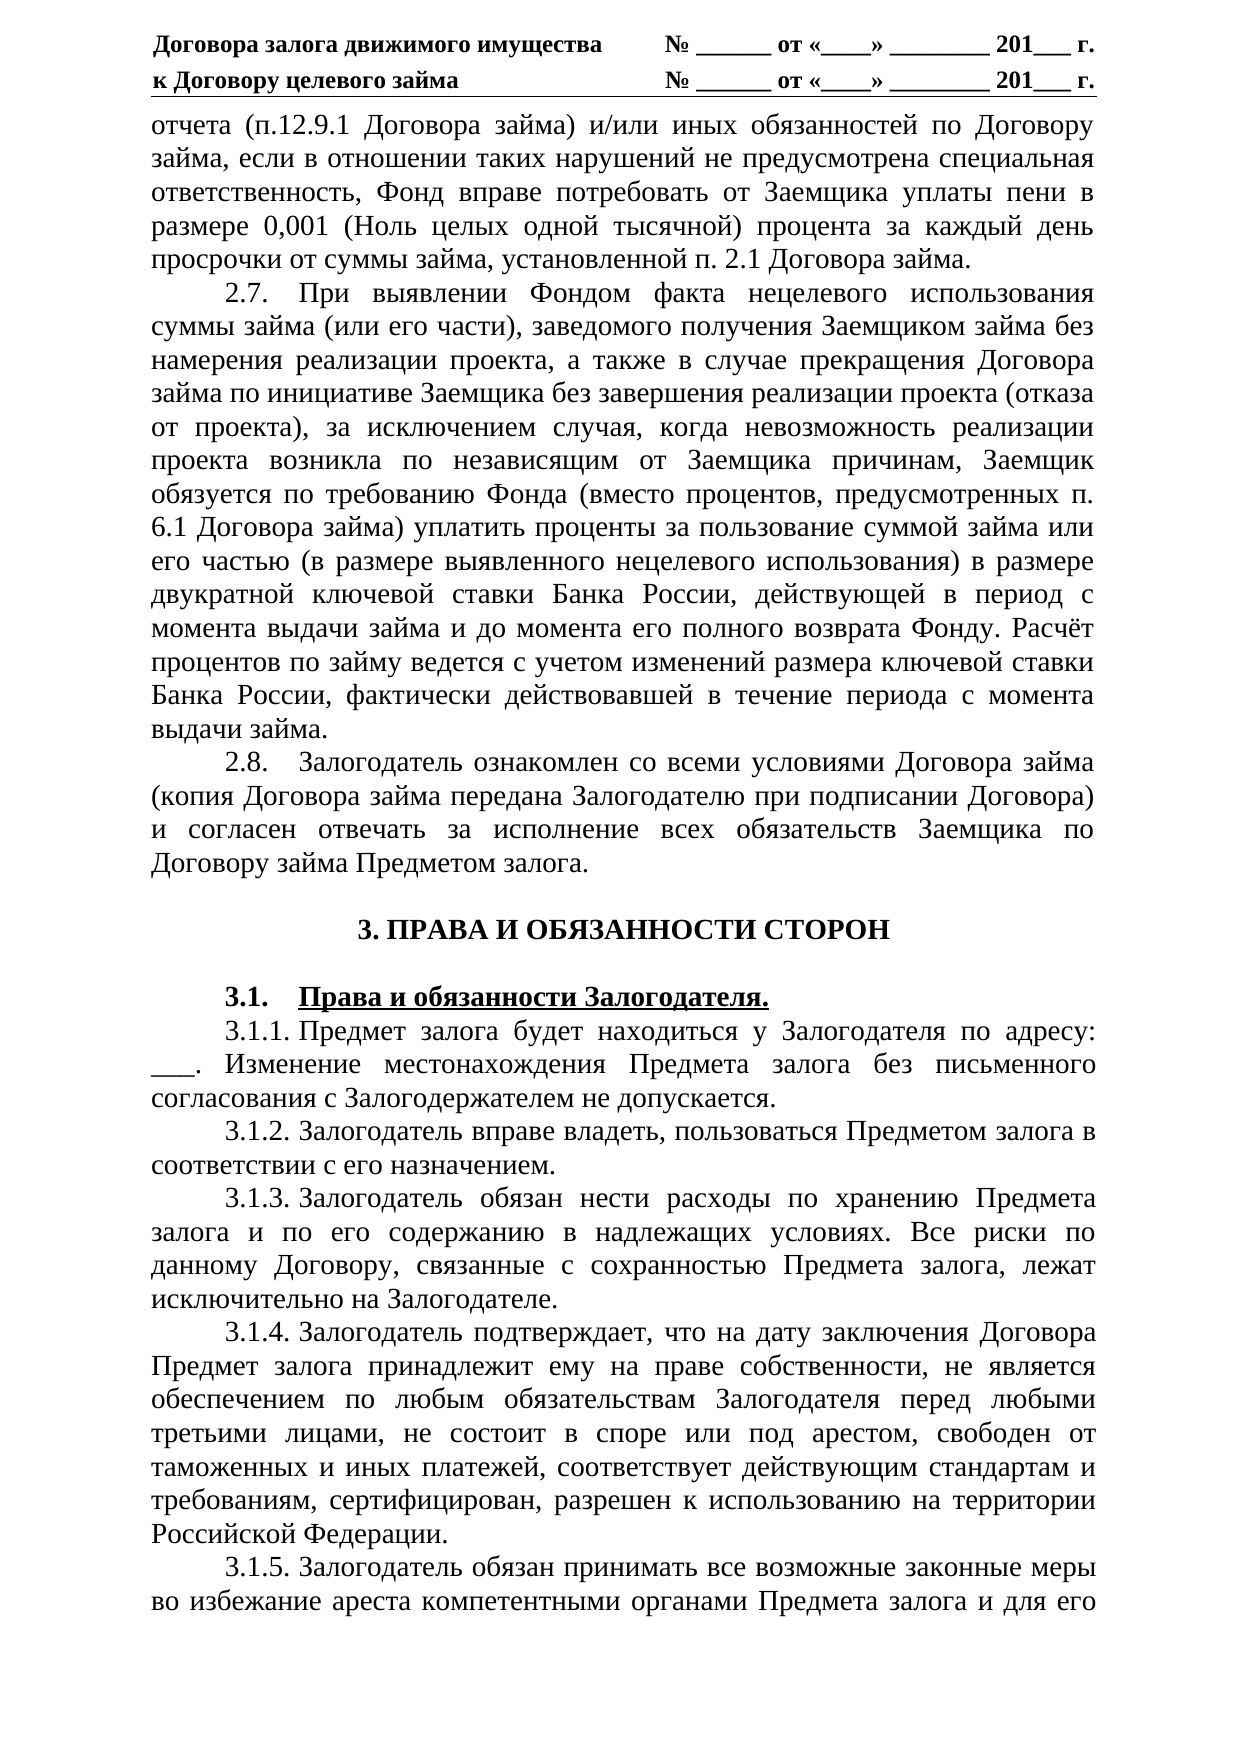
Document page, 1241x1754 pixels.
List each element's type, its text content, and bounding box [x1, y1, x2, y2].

list Залогодатель подтверждает, что на дату заключения Договора Предмет залога принадлежит ему на праве собственности, не является обеспечением по любым обязательствам Залогодателя перед любыми третьими лицами, не состоит в споре или под арестом, свободен от таможенных и иных платежей, соответствует действующим стандартам и требованиям, сертифицирован, разрешен к использованию на территории Российской Федерации. [151, 1314, 1097, 1549]
list Залогодатель вправе владеть, пользоваться Предметом залога в соответствии с его назначением. [151, 1113, 1097, 1180]
list Права и обязанности Залогодателя. [151, 979, 1097, 1013]
list Залогодатель обязан нести расходы по хранению Предмета залога и по его содержанию в надлежащих условиях. Все риски по данному Договору, связанные с сохранностью Предмета залога, лежат исключительно на Залогодателе. [151, 1180, 1097, 1314]
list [151, 107, 1095, 275]
list При выявлении Фондом факта нецелевого использования суммы займа (или его части), заведомого получения Заемщиком займа без намерения реализации проекта, а также в случае прекращения Договора займа по инициативе Заемщика без завершения реализации проекта (отказа от проекта), за исключением случая, когда невозможность реализации проекта возникла по независящим от Заемщика причинам, Заемщик обязуется по требованию Фонда (вместо процентов, предусмотренных п. 6.1 Договора займа) уплатить проценты за пользование суммой займа или его частью (в размере выявленного нецелевого использования) в размере двукратной ключевой ставки Банка России, действующей в период с момента выдачи займа и до момента его полного возврата Фонду. Расчёт процентов по займу ведется с учетом изменений размера ключевой ставки Банка России, фактически действовавшей в течение периода с момента выдачи займа. [151, 275, 1095, 744]
list Залогодатель ознакомлен со всеми условиями Договора займа (копия Договора займа передана Залогодателю при подписании Договора) и согласен отвечать за исполнение всех обязательств Заемщика по Договору займа Предметом залога. [151, 744, 1095, 878]
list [151, 1549, 1097, 1616]
list ПРАВА И ОБЯЗАННОСТИ СТОРОН [151, 912, 1097, 946]
list Предмет залога будет находиться у Залогодателя по адресу: ___. Изменение местонахождения Предмета залога без письменного согласования с Залогодержателем не допускается. [151, 1013, 1097, 1113]
